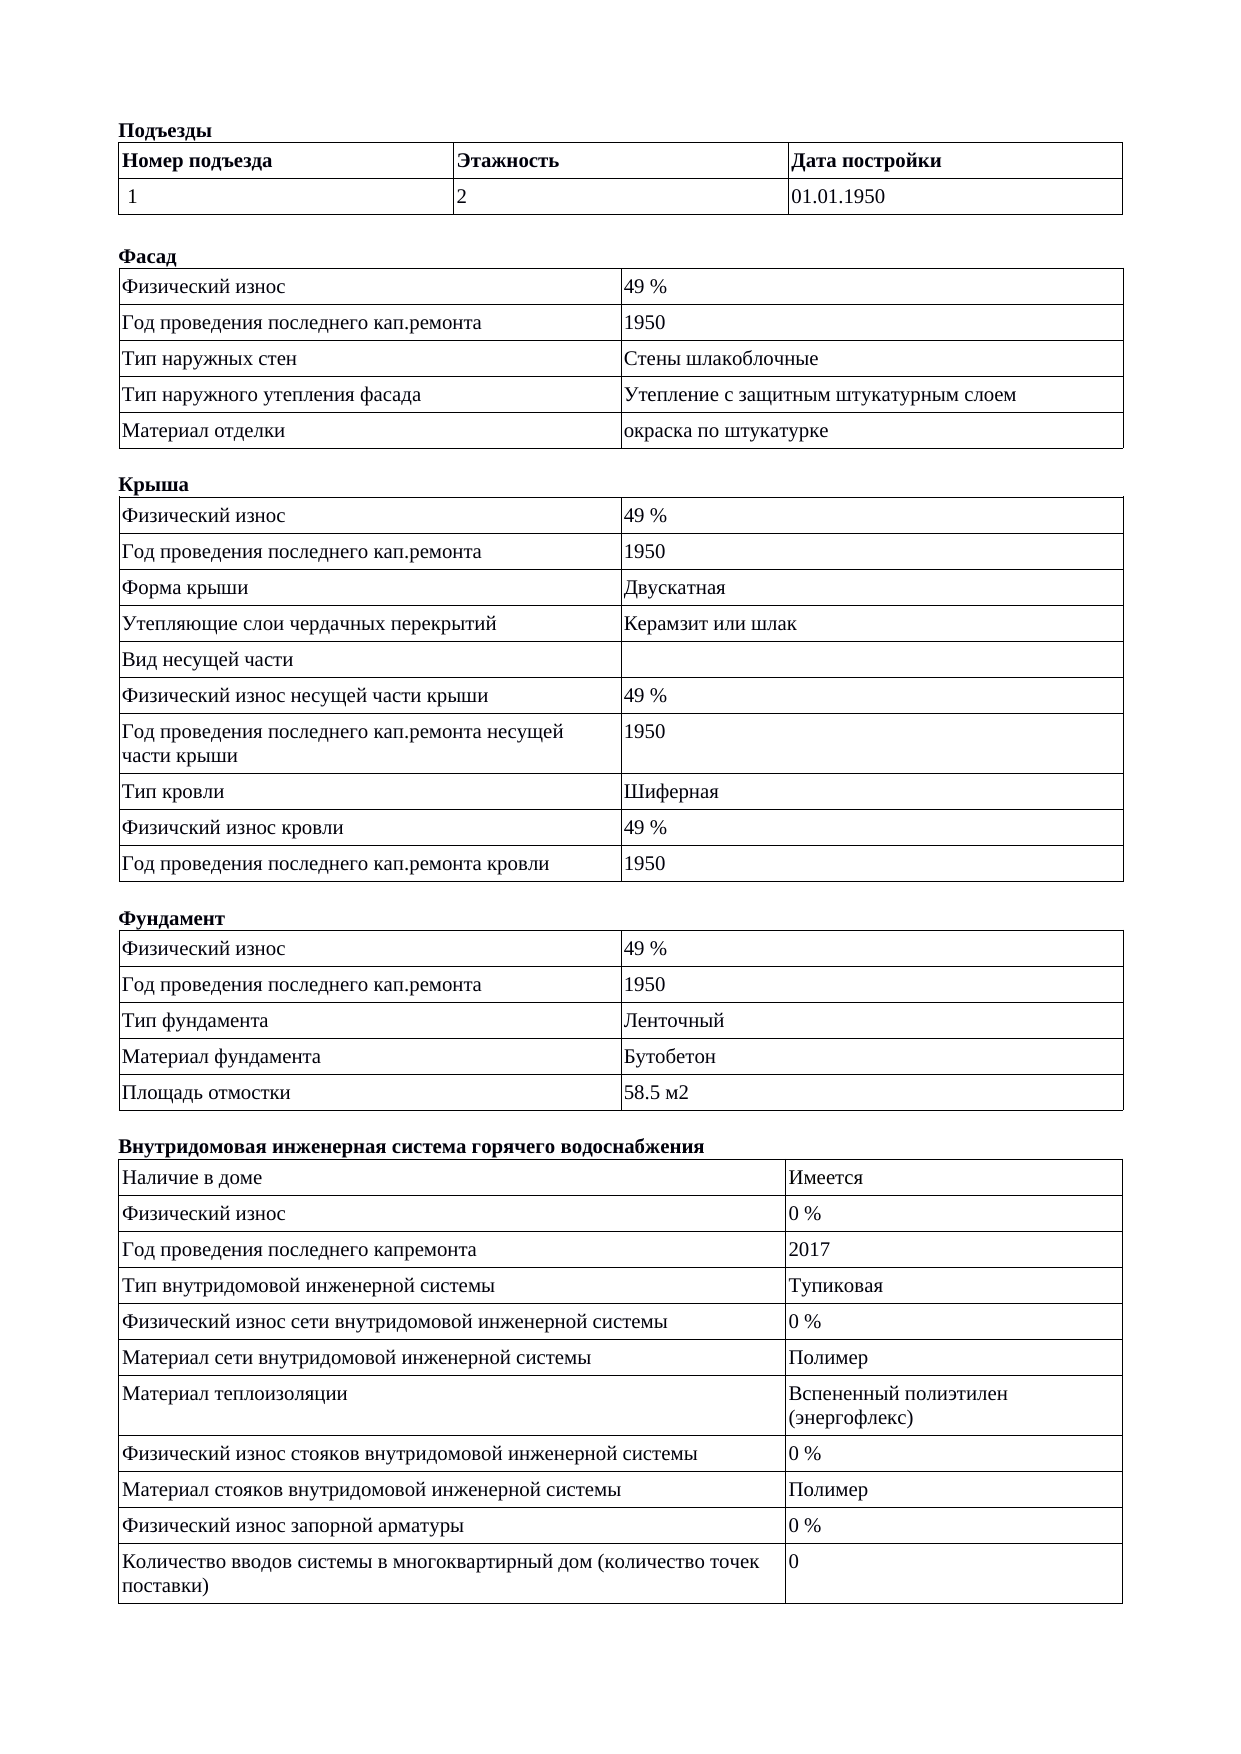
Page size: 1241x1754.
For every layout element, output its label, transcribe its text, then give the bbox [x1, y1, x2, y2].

table_cell Материал отделки [120, 413, 621, 448]
text Фасад [118, 243, 1122, 268]
table_header Наличие в доме [119, 1160, 785, 1194]
table_cell Двускатная [622, 570, 1123, 604]
table_cell Физический износ сети внутридомовой инженерной системы [119, 1304, 785, 1339]
table_cell 58.5 м2 [622, 1075, 1123, 1110]
table_cell Год проведения последнего кап.ремонта [120, 967, 621, 1002]
table_header Дата постройки [789, 143, 1122, 178]
table_header Номер подъезда [119, 143, 453, 178]
text Фундамент [118, 882, 1122, 929]
table_cell 0 [786, 1544, 1122, 1603]
table_cell 0 % [786, 1508, 1122, 1543]
table_cell Утепление с защитным штукатурным слоем [622, 377, 1123, 412]
table_header Имеется [786, 1160, 1122, 1194]
table_cell Тип кровли [120, 774, 621, 809]
table_cell 1 [119, 179, 453, 214]
text Крыша [118, 449, 1122, 496]
table_cell 0 % [786, 1196, 1122, 1231]
table_header Физический износ [120, 931, 621, 966]
table_cell 1950 [622, 534, 1123, 568]
table_cell Бутобетон [622, 1039, 1123, 1074]
table_cell 49 % [622, 810, 1123, 845]
table_cell окраска по штукатурке [622, 413, 1123, 448]
table_header 49 % [622, 931, 1123, 966]
table_cell Физический износ [119, 1196, 785, 1231]
table_cell Полимер [786, 1472, 1122, 1507]
table_cell 1950 [622, 846, 1123, 881]
table_cell Ленточный [622, 1003, 1123, 1038]
table_cell Физический износ стояков внутридомовой инженерной системы [119, 1436, 785, 1471]
table_header 49 % [622, 498, 1123, 532]
table_cell Шиферная [622, 774, 1123, 809]
table_cell Год проведения последнего капремонта [119, 1232, 785, 1267]
table_cell 49 % [622, 678, 1123, 713]
table_cell Год проведения последнего кап.ремонта несущей части крыши [120, 714, 621, 773]
table_header Физический износ [120, 498, 621, 532]
table_cell Физический износ запорной арматуры [119, 1508, 785, 1543]
table_cell 1950 [622, 714, 1123, 773]
table_header Физический износ [120, 269, 621, 304]
table_cell Полимер [786, 1340, 1122, 1375]
table_cell Вспененный полиэтилен (энергофлекс) [786, 1376, 1122, 1435]
table_header 49 % [622, 269, 1123, 304]
table_cell Вид несущей части [120, 642, 621, 677]
table_cell 1950 [622, 967, 1123, 1002]
table_cell Керамзит или шлак [622, 606, 1123, 641]
table_cell [622, 642, 1123, 677]
table_cell Площадь отмостки [120, 1075, 621, 1110]
text Внутридомовая инженерная система горячего водоснабжения [118, 1134, 1122, 1158]
table_cell Форма крыши [120, 570, 621, 604]
text Подъезды [118, 118, 1122, 142]
table_cell 0 % [786, 1304, 1122, 1339]
table_cell 2 [454, 179, 788, 214]
table_cell Тип фундамента [120, 1003, 621, 1038]
table_cell Год проведения последнего кап.ремонта [120, 305, 621, 340]
table_cell 01.01.1950 [789, 179, 1122, 214]
table_cell Материал сети внутридомовой инженерной системы [119, 1340, 785, 1375]
table_cell Год проведения последнего кап.ремонта кровли [120, 846, 621, 881]
table_cell Количество вводов системы в многоквартирный дом (количество точек поставки) [119, 1544, 785, 1603]
table_cell Материал фундамента [120, 1039, 621, 1074]
table_cell 1950 [622, 305, 1123, 340]
table_cell Тип наружного утепления фасада [120, 377, 621, 412]
table_cell Тип наружных стен [120, 341, 621, 376]
table_cell Физичский износ кровли [120, 810, 621, 845]
table_cell Год проведения последнего кап.ремонта [120, 534, 621, 568]
table_cell Тупиковая [786, 1268, 1122, 1303]
table_cell Материал стояков внутридомовой инженерной системы [119, 1472, 785, 1507]
table_cell Тип внутридомовой инженерной системы [119, 1268, 785, 1303]
table_header Этажность [454, 143, 788, 178]
table_cell 2017 [786, 1232, 1122, 1267]
table_cell Материал теплоизоляции [119, 1376, 785, 1435]
table_cell 0 % [786, 1436, 1122, 1471]
table_cell Физический износ несущей части крыши [120, 678, 621, 713]
table_cell Стены шлакоблочные [622, 341, 1123, 376]
table_cell Утепляющие слои чердачных перекрытий [120, 606, 621, 641]
